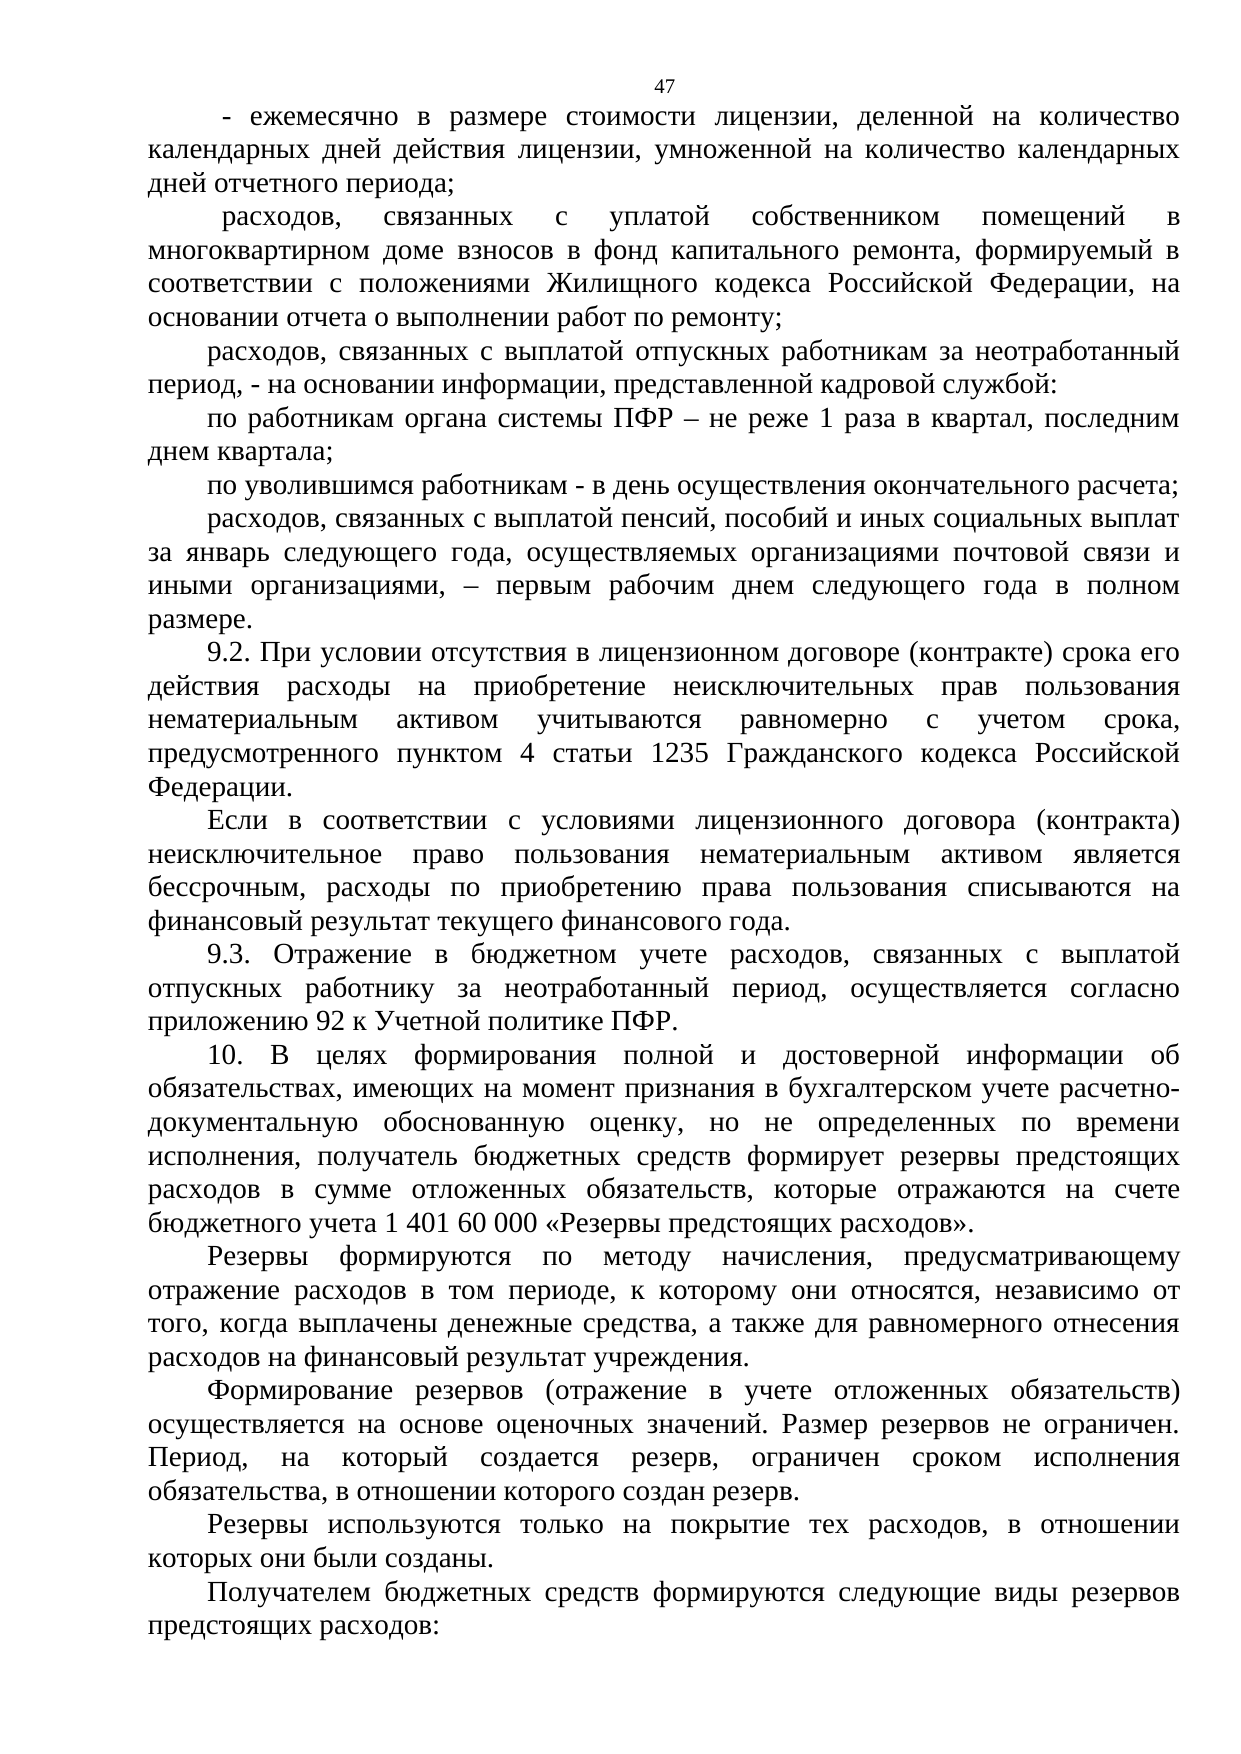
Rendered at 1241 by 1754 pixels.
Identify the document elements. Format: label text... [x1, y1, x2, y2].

text Резервы используются только на покрытие тех расходов, в отношении которых они были созданы. [148, 1507, 1181, 1574]
text - ежемесячно в размере стоимости лицензии, деленной на количество календарных дней действия лицензии, умноженной на количество календарных дней отчетного периода; [148, 98, 1181, 198]
text расходов, связанных с выплатой отпускных работникам за неотработанный период, - на основании информации, представленной кадровой службой: [148, 333, 1181, 400]
text расходов, связанных с выплатой пенсий, пособий и иных социальных выплат за январь следующего года, осуществляемых организациями почтовой связи и иными организациями, – первым рабочим днем следующего года в полном размере. [148, 500, 1181, 634]
text 9.3. Отражение в бюджетном учете расходов, связанных с выплатой отпускных работнику за неотработанный период, осуществляется согласно приложению 92 к Учетной политике ПФР. [148, 936, 1181, 1037]
text Резервы формируются по методу начисления, предусматривающему отражение расходов в том периоде, к которому они относятся, независимо от того, когда выплачены денежные средства, а также для равномерного отнесения расходов на финансовый результат учреждения. [148, 1238, 1181, 1372]
text Формирование резервов (отражение в учете отложенных обязательств) осуществляется на основе оценочных значений. Размер резервов не ограничен. Период, на который создается резерв, ограничен сроком исполнения обязательства, в отношении которого создан резерв. [148, 1372, 1181, 1507]
text по работникам органа системы ПФР – не реже 1 раза в квартал, последним днем квартала; [148, 400, 1181, 467]
text расходов, связанных с уплатой собственником помещений в многоквартирном доме взносов в фонд капитального ремонта, формируемый в соответствии с положениями Жилищного кодекса Российской Федерации, на основании отчета о выполнении работ по ремонту; [148, 198, 1181, 333]
text Получателем бюджетных средств формируются следующие виды резервов предстоящих расходов: [148, 1574, 1181, 1641]
text по уволившимся работникам - в день осуществления окончательного расчета; [148, 467, 1181, 500]
text 10. В целях формирования полной и достоверной информации об обязательствах, имеющих на момент признания в бухгалтерском учете расчетно-документальную обоснованную оценку, но не определенных по времени исполнения, получатель бюджетных средств формирует резервы предстоящих расходов в сумме отложенных обязательств, которые отражаются на счете бюджетного учета 1 401 60 000 «Резервы предстоящих расходов». [148, 1037, 1181, 1238]
text Если в соответствии с условиями лицензионного договора (контракта) неисключительное право пользования нематериальным активом является бессрочным, расходы по приобретению права пользования списываются на финансовый результат текущего финансового года. [148, 802, 1181, 936]
text 9.2. При условии отсутствия в лицензионном договоре (контракте) срока его действия расходы на приобретение неисключительных прав пользования нематериальным активом учитываются равномерно с учетом срока, предусмотренного пунктом 4 статьи 1235 Гражданского кодекса Российской Федерации. [148, 634, 1181, 802]
